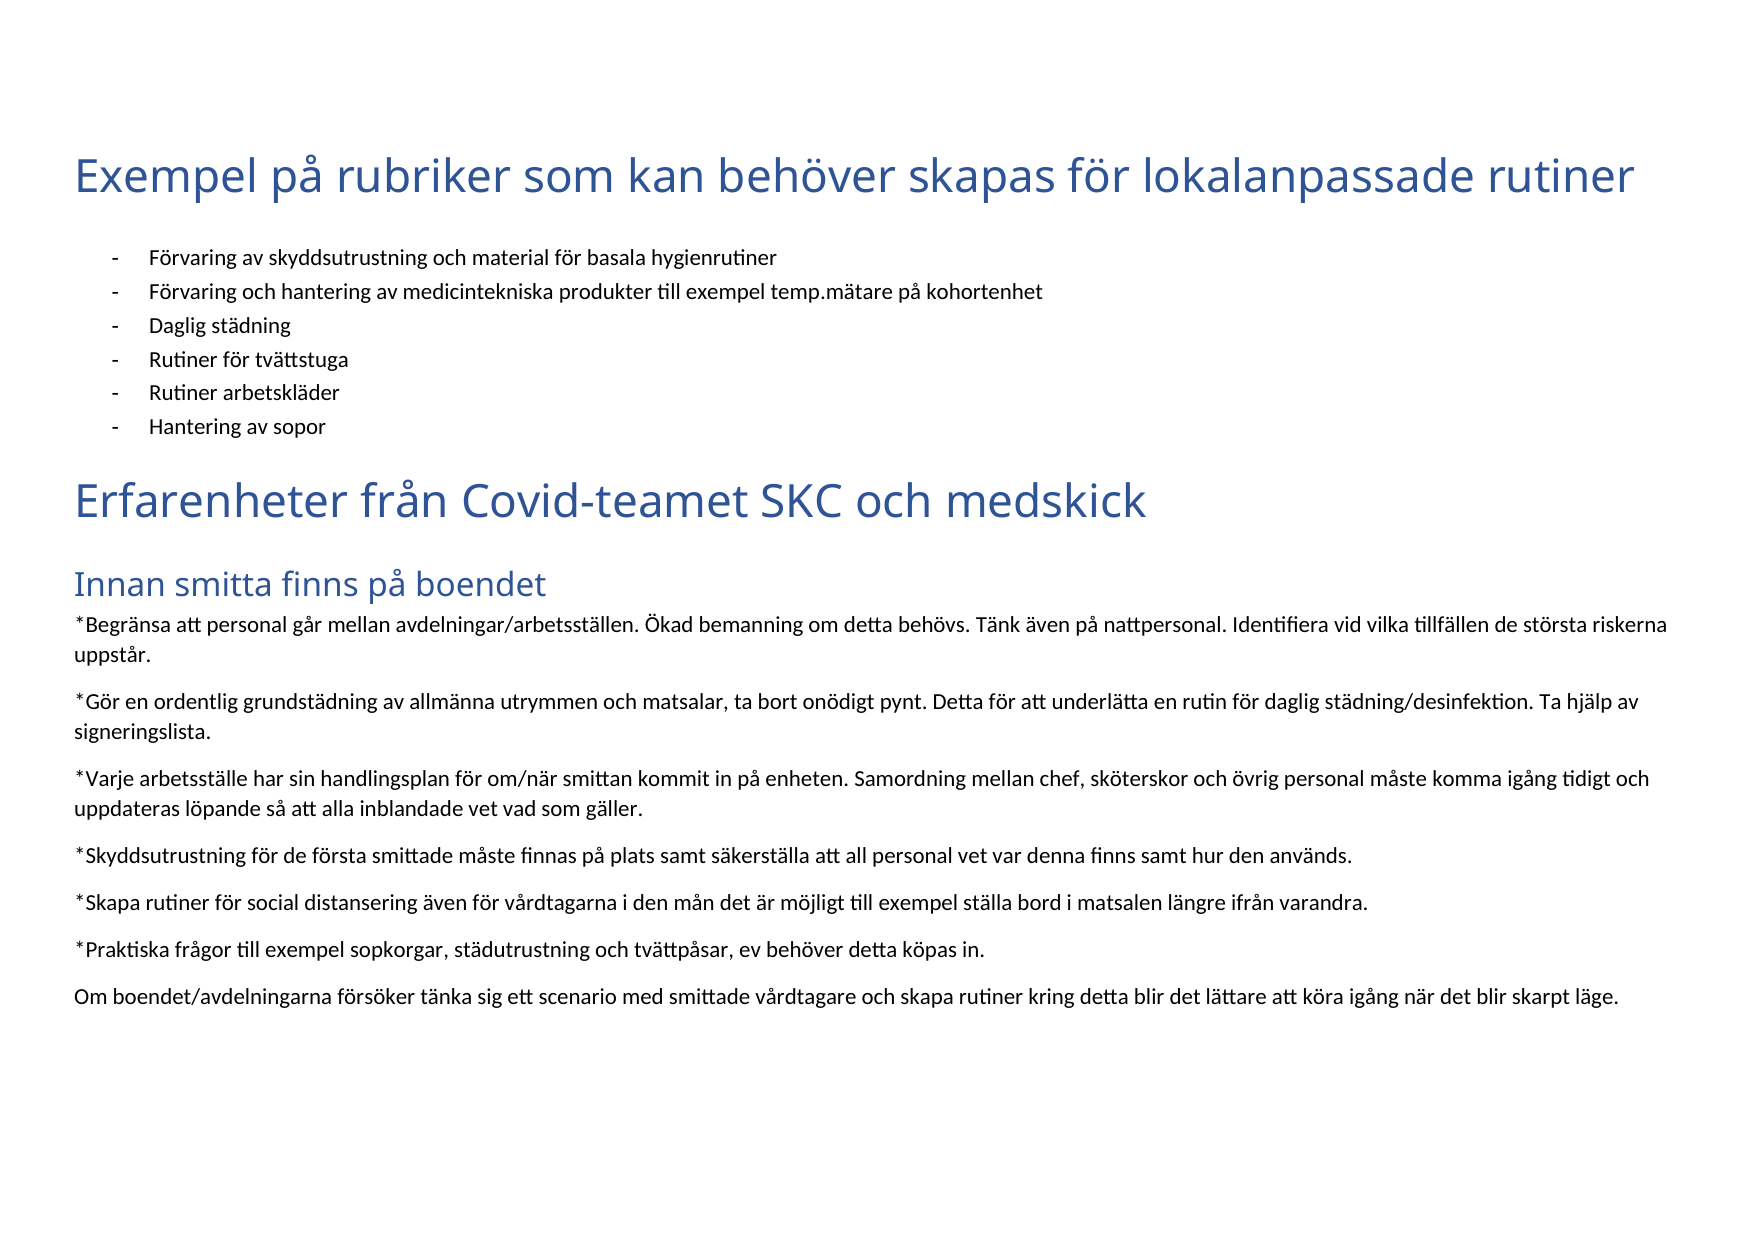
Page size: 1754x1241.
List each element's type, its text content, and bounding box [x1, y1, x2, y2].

subtitle Exempel på rubriker som kan behöver skapas för lokalanpassade rutiner [74, 144, 1683, 206]
text *Varje arbetsställe har sin handlingsplan för om/när smittan kommit in på enheten. Samordning mellan chef, sköterskor och övrig personal måste komma igång tidigt och uppdateras löpande så att alla inblandade vet vad som gäller. [74, 764, 1683, 822]
text *Praktiska frågor till exempel sopkorgar, städutrustning och tvättpåsar, ev behöver detta köpas in. [74, 935, 1683, 963]
text *Skyddsutrustning för de första smittade måste finnas på plats samt säkerställa att all personal vet var denna finns samt hur den används. [74, 841, 1683, 869]
subtitle Erfarenheter från Covid-teamet SKC och medskick [74, 469, 1683, 531]
list Förvaring av skyddsutrustning och material för basala hygienrutiner [111, 241, 1683, 273]
list Rutiner för tvättstuga [111, 343, 1683, 374]
text *Begränsa att personal går mellan avdelningar/arbetsställen. Ökad bemanning om detta behövs. Tänk även på nattpersonal. Identifiera vid vilka tillfällen de största riskerna uppstår. [74, 610, 1683, 668]
text *Skapa rutiner för social distansering även för vårdtagarna i den mån det är möjligt till exempel ställa bord i matsalen längre ifrån varandra. [74, 888, 1683, 916]
subtitle Innan smitta finns på boendet [74, 561, 1683, 607]
list Förvaring och hantering av medicintekniska produkter till exempel temp.mätare på kohortenhet [111, 275, 1683, 306]
list Daglig städning [111, 309, 1683, 340]
text *Gör en ordentlig grundstädning av allmänna utrymmen och matsalar, ta bort onödigt pynt. Detta för att underlätta en rutin för daglig städning/desinfektion. Ta hjälp av signeringslista. [74, 687, 1683, 745]
list Hantering av sopor [111, 410, 1683, 441]
text Om boendet/avdelningarna försöker tänka sig ett scenario med smittade vårdtagare och skapa rutiner kring detta blir det lättare att köra igång när det blir skarpt läge. [74, 982, 1683, 1010]
list Rutiner arbetskläder [111, 376, 1683, 408]
